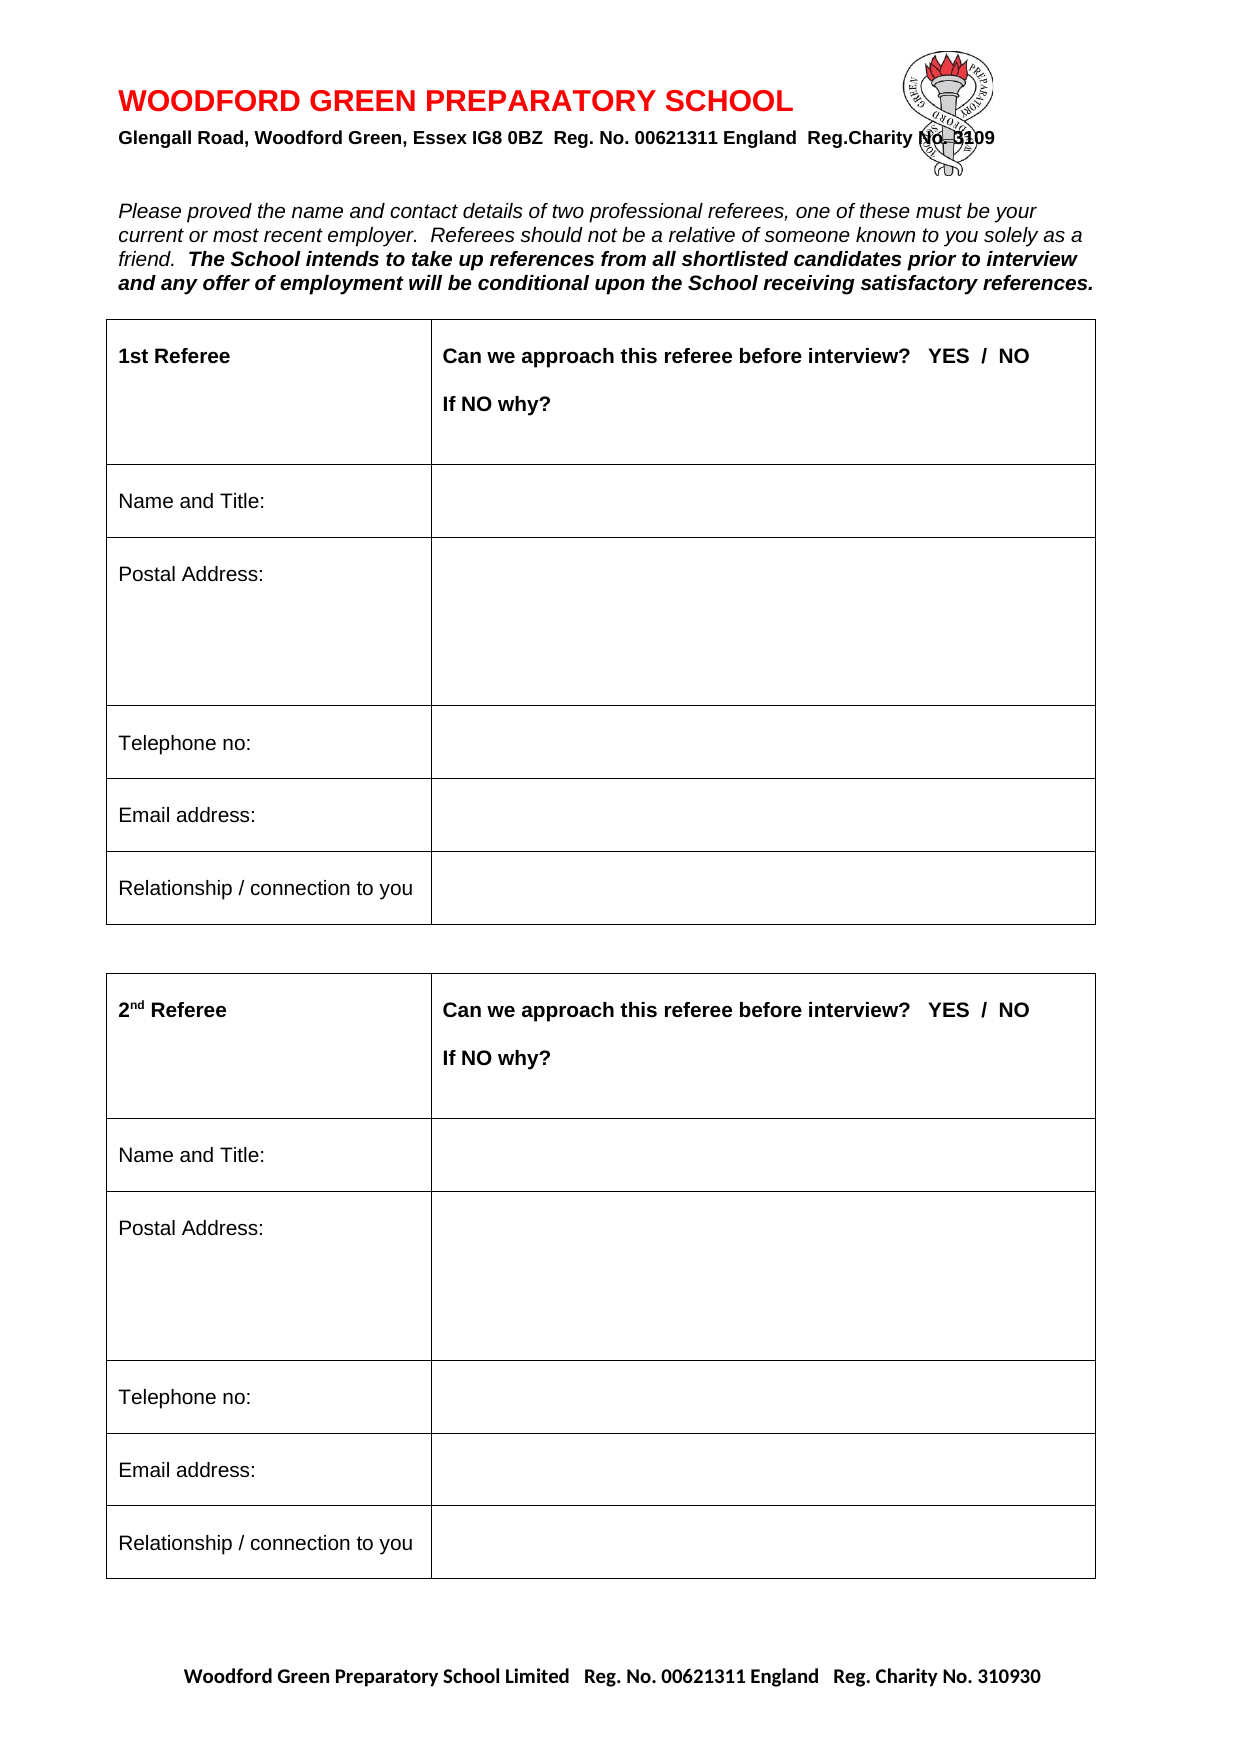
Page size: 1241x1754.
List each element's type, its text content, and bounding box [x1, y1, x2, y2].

table_cell [432, 779, 1095, 851]
table_cell Name and Title: [107, 1119, 431, 1191]
table_cell Name and Title: [107, 465, 431, 537]
table_cell Postal Address: [107, 1192, 431, 1359]
table_cell [432, 852, 1095, 924]
table_cell [432, 1119, 1095, 1191]
table_header 2nd Referee [107, 974, 431, 1118]
table_cell [432, 706, 1095, 778]
table_cell [432, 1434, 1095, 1505]
table_header Can we approach this referee before interview? YES / NO If NO why? [432, 974, 1095, 1118]
table_cell [432, 465, 1095, 537]
table_cell [432, 538, 1095, 705]
table_header Can we approach this referee before interview? YES / NO If NO why? [432, 320, 1095, 464]
table_cell Relationship / connection to you [107, 852, 431, 924]
table_cell [432, 1361, 1095, 1432]
table_header 1st Referee [107, 320, 431, 464]
text Please proved the name and contact details of two professional referees, one of these must be your current or most recent employer. Referees should not be a relative of someone known to you solely as a friend. The School intends to take up references from all shortlisted candidates prior to interview and any offer of employment will be conditional upon the School receiving satisfactory references. [118, 199, 1107, 295]
table_cell [432, 1192, 1095, 1359]
table_cell Email address: [107, 779, 431, 851]
table_cell [432, 1506, 1095, 1578]
table_cell Relationship / connection to you [107, 1506, 431, 1578]
table_cell Email address: [107, 1434, 431, 1505]
picture [902, 51, 994, 176]
table_cell Telephone no: [107, 706, 431, 778]
table_cell Telephone no: [107, 1361, 431, 1432]
table_cell Postal Address: [107, 538, 431, 705]
